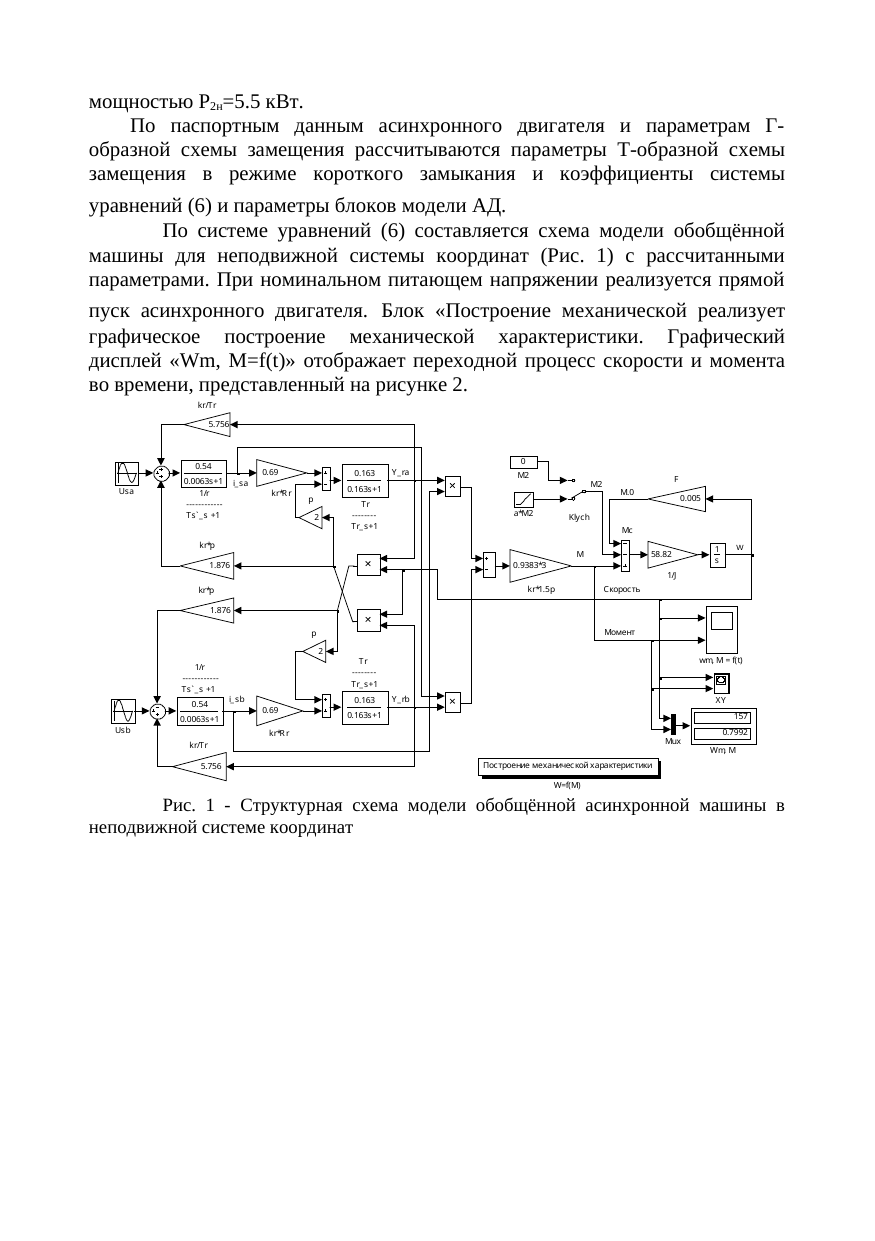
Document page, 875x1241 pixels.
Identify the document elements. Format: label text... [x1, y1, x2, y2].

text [89, 89, 785, 113]
text По системе уравнений (6) составляется схема модели обобщённой машины для неподвижной системы координат (Рис. 1) с рассчитанными параметрами. При номинальном питающем напряжении реализуется прямой пуск асинхронного двигателя. Блок «Построение механической реализует графическое построение механической характеристики. Графический дисплей «Wm, M=f(t)» отображает переходной процесс скорости и момента во времени, представленный на рисунке 2. [89, 218, 785, 396]
text Рис. 1 - Структурная схема модели обобщённой асинхронной машины в неподвижной системе координат [89, 794, 785, 837]
text По паспортным данным асинхронного двигателя и параметрам Г-образной схемы замещения рассчитываются параметры Т-образной схемы замещения в режиме короткого замыкания и коэффициенты системы уравнений (6) и параметры блоков модели АД. [89, 113, 785, 218]
